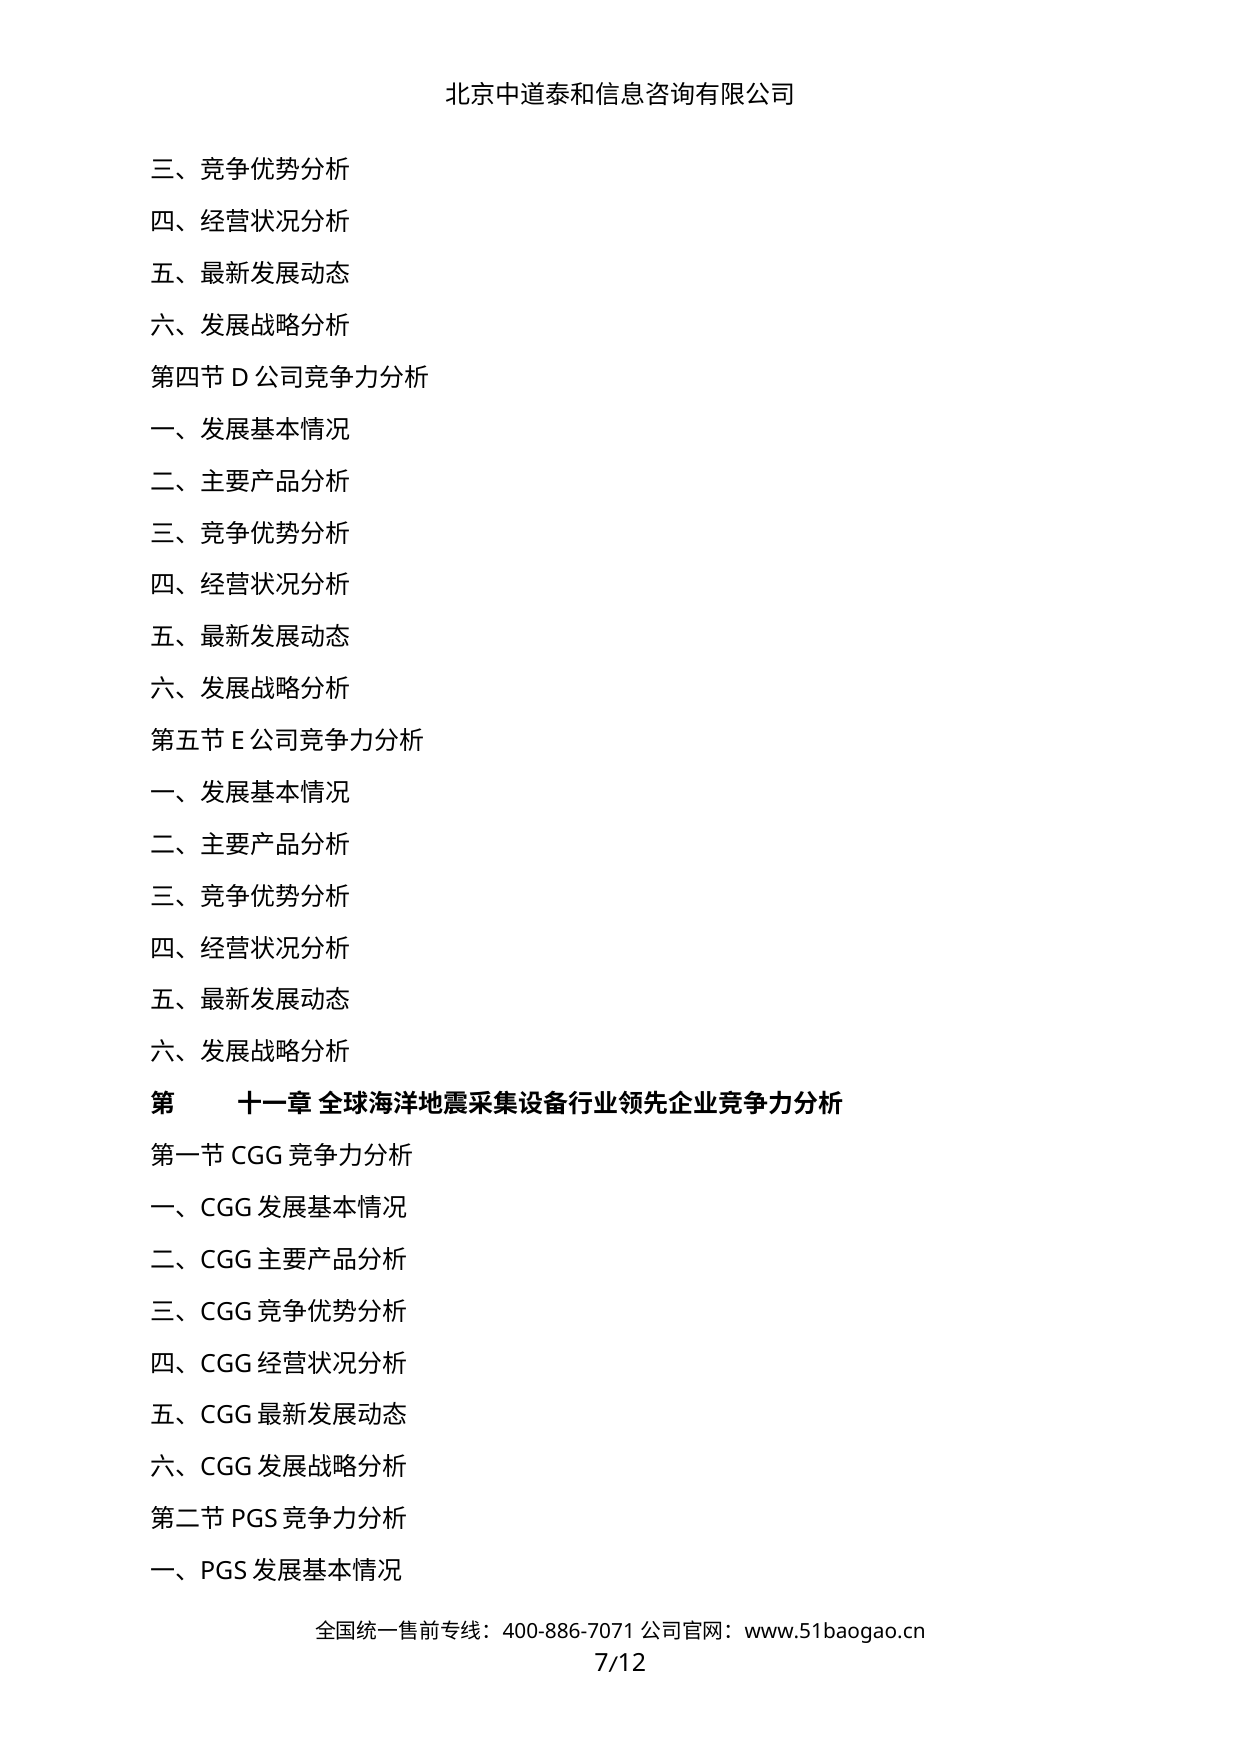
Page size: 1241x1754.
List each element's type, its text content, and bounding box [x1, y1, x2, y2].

text 二、CGG主要产品分析 [150, 1239, 1090, 1276]
text 一、PGS发展基本情况 [150, 1551, 1090, 1587]
text 一、发展基本情况 [150, 772, 1090, 809]
text 五、CGG最新发展动态 [150, 1395, 1090, 1431]
text 五、最新发展动态 [150, 254, 1090, 290]
text 四、CGG经营状况分析 [150, 1343, 1090, 1379]
text 三、竞争优势分析 [150, 876, 1090, 912]
text 第五节 E公司竞争力分析 [150, 721, 1090, 757]
text 三、CGG竞争优势分析 [150, 1291, 1090, 1327]
text 二、主要产品分析 [150, 461, 1090, 497]
text 一、发展基本情况 [150, 409, 1090, 446]
text 三、竞争优势分析 [150, 513, 1090, 549]
text 五、最新发展动态 [150, 617, 1090, 653]
text 六、CGG发展战略分析 [150, 1447, 1090, 1483]
text 第二节 PGS竞争力分析 [150, 1499, 1090, 1535]
text 第四节 D公司竞争力分析 [150, 357, 1090, 394]
text 一、CGG发展基本情况 [150, 1187, 1090, 1224]
text 四、经营状况分析 [150, 565, 1090, 601]
text 五、最新发展动态 [150, 980, 1090, 1016]
text 四、经营状况分析 [150, 202, 1090, 238]
text 第一节 CGG竞争力分析 [150, 1136, 1090, 1172]
text 三、竞争优势分析 [150, 150, 1090, 186]
text 六、发展战略分析 [150, 306, 1090, 342]
text 六、发展战略分析 [150, 669, 1090, 705]
text 第 十一章 全球海洋地震采集设备行业领先企业竞争力分析 [150, 1084, 1090, 1120]
text 二、主要产品分析 [150, 824, 1090, 861]
text 六、发展战略分析 [150, 1032, 1090, 1068]
text 四、经营状况分析 [150, 928, 1090, 964]
